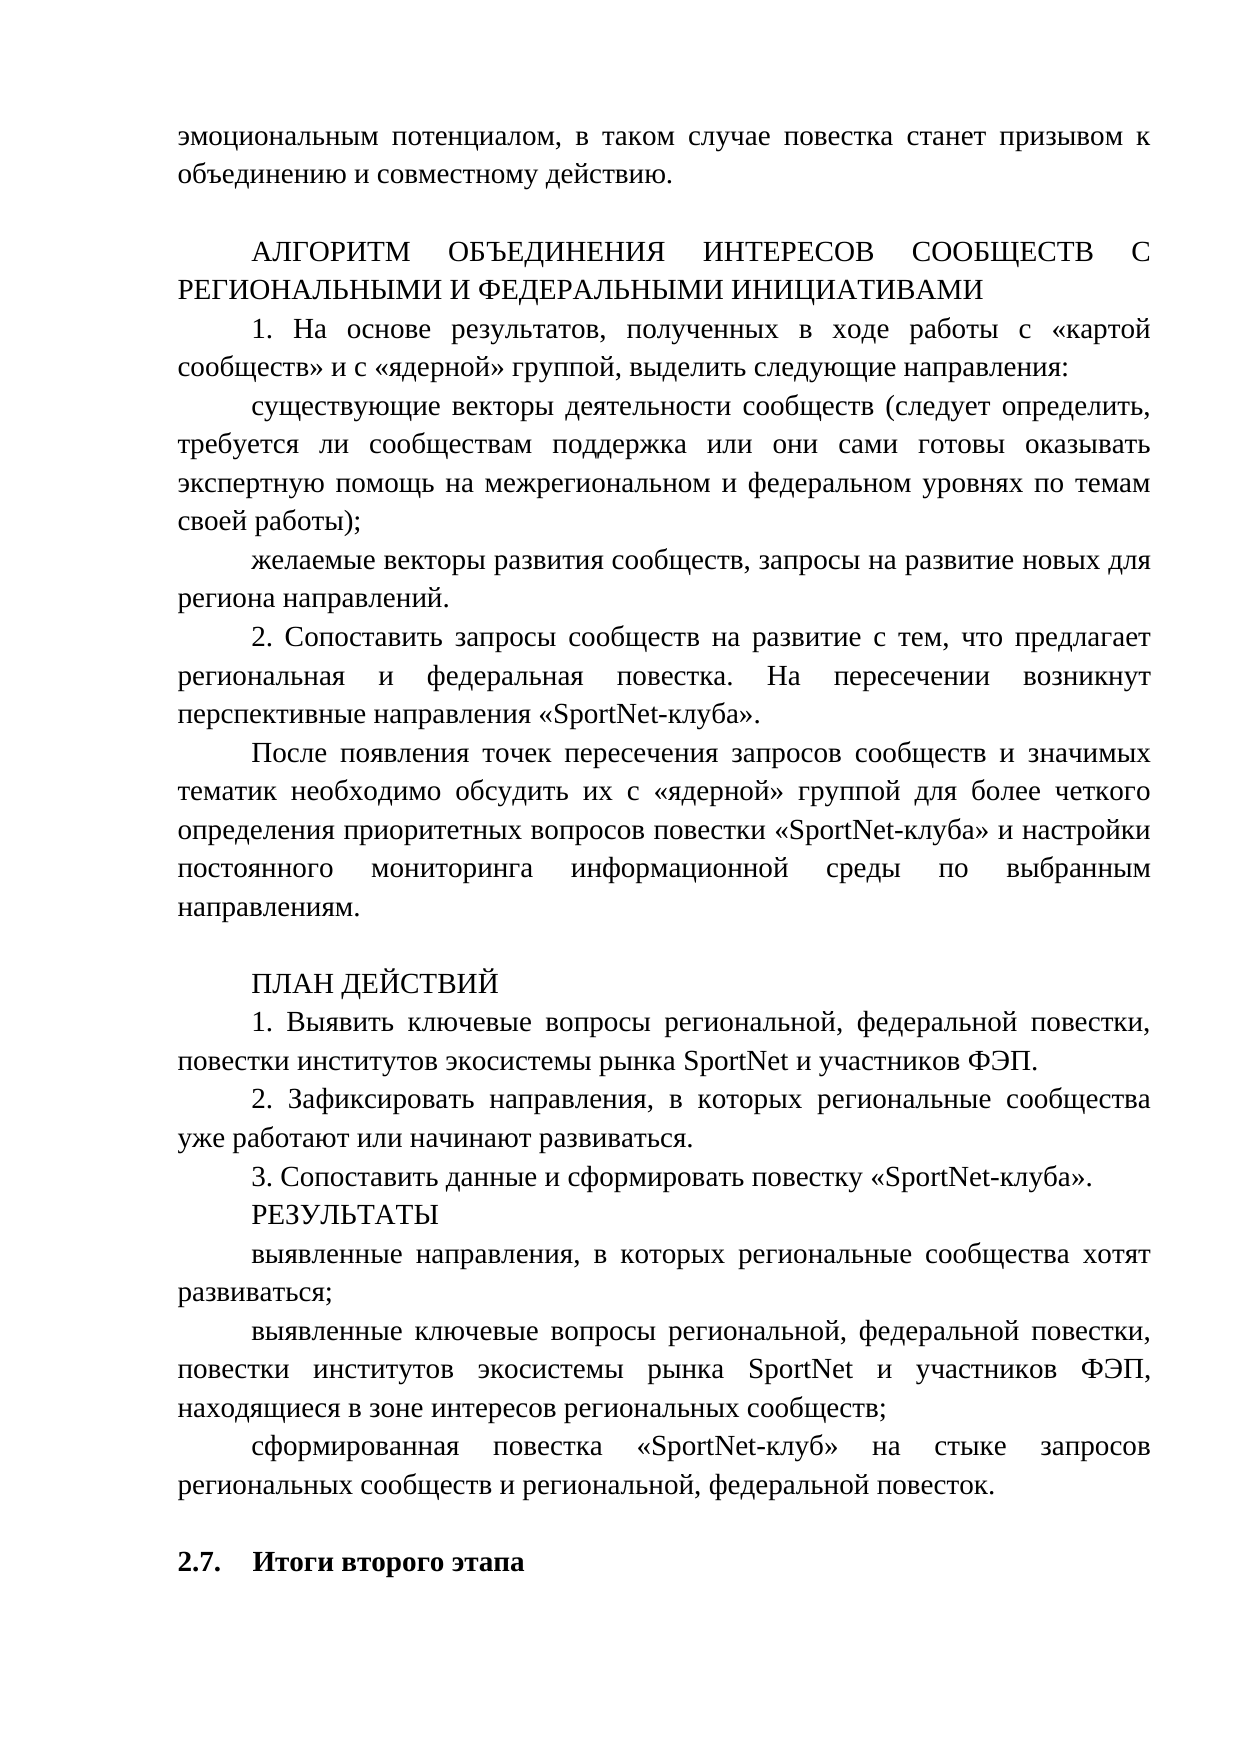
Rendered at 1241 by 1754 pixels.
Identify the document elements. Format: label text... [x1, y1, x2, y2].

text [177, 118, 1152, 190]
text 2. Сопоставить запросы сообществ на развитие с тем, что предлагает региональная и федеральная повестка. На пересечении возникнут перспективные направления «SportNet-клуба». [177, 619, 1152, 730]
text выявленные ключевые вопросы региональной, федеральной повестки, повестки институтов экосистемы рынка SportNet и участников ФЭП, находящиеся в зоне интересов региональных сообществ; [177, 1313, 1152, 1423]
text После появления точек пересечения запросов сообществ и значимых тематик необходимо обсудить их с «ядерной» группой для более четкого определения приоритетных вопросов повестки «SportNet-клуба» и настройки постоянного мониторинга информационной среды по выбранным направлениям. [177, 735, 1152, 922]
text желаемые векторы развития сообществ, запросы на развитие новых для региона направлений. [177, 542, 1152, 614]
text ПЛАН ДЕЙСТВИЙ [177, 966, 1152, 999]
list Итоги второго этапа [177, 1544, 1152, 1578]
text 2. Зафиксировать направления, в которых региональные сообщества уже работают или начинают развиваться. [177, 1082, 1152, 1154]
text АЛГОРИТМ ОБЪЕДИНЕНИЯ ИНТЕРЕСОВ СООБЩЕСТВ С РЕГИОНАЛЬНЫМИ И ФЕДЕРАЛЬНЫМИ ИНИЦИАТИВАМИ [177, 234, 1152, 306]
text выявленные направления, в которых региональные сообщества хотят развиваться; [177, 1236, 1152, 1308]
text сформированная повестка «SportNet-клуб» на стыке запросов региональных сообществ и региональной, федеральной повесток. [177, 1428, 1152, 1501]
text 1. На основе результатов, полученных в ходе работы с «картой сообществ» и с «ядерной» группой, выделить следующие направления: [177, 311, 1152, 383]
text 1. Выявить ключевые вопросы региональной, федеральной повестки, повестки институтов экосистемы рынка SportNet и участников ФЭП. [177, 1004, 1152, 1077]
text РЕЗУЛЬТАТЫ [177, 1197, 1152, 1231]
text существующие векторы деятельности сообществ (следует определить, требуется ли сообществам поддержка или они сами готовы оказывать экспертную помощь на межрегиональном и федеральном уровнях по темам своей работы); [177, 388, 1152, 537]
text 3. Сопоставить данные и сформировать повестку «SportNet-клуба». [177, 1159, 1152, 1192]
